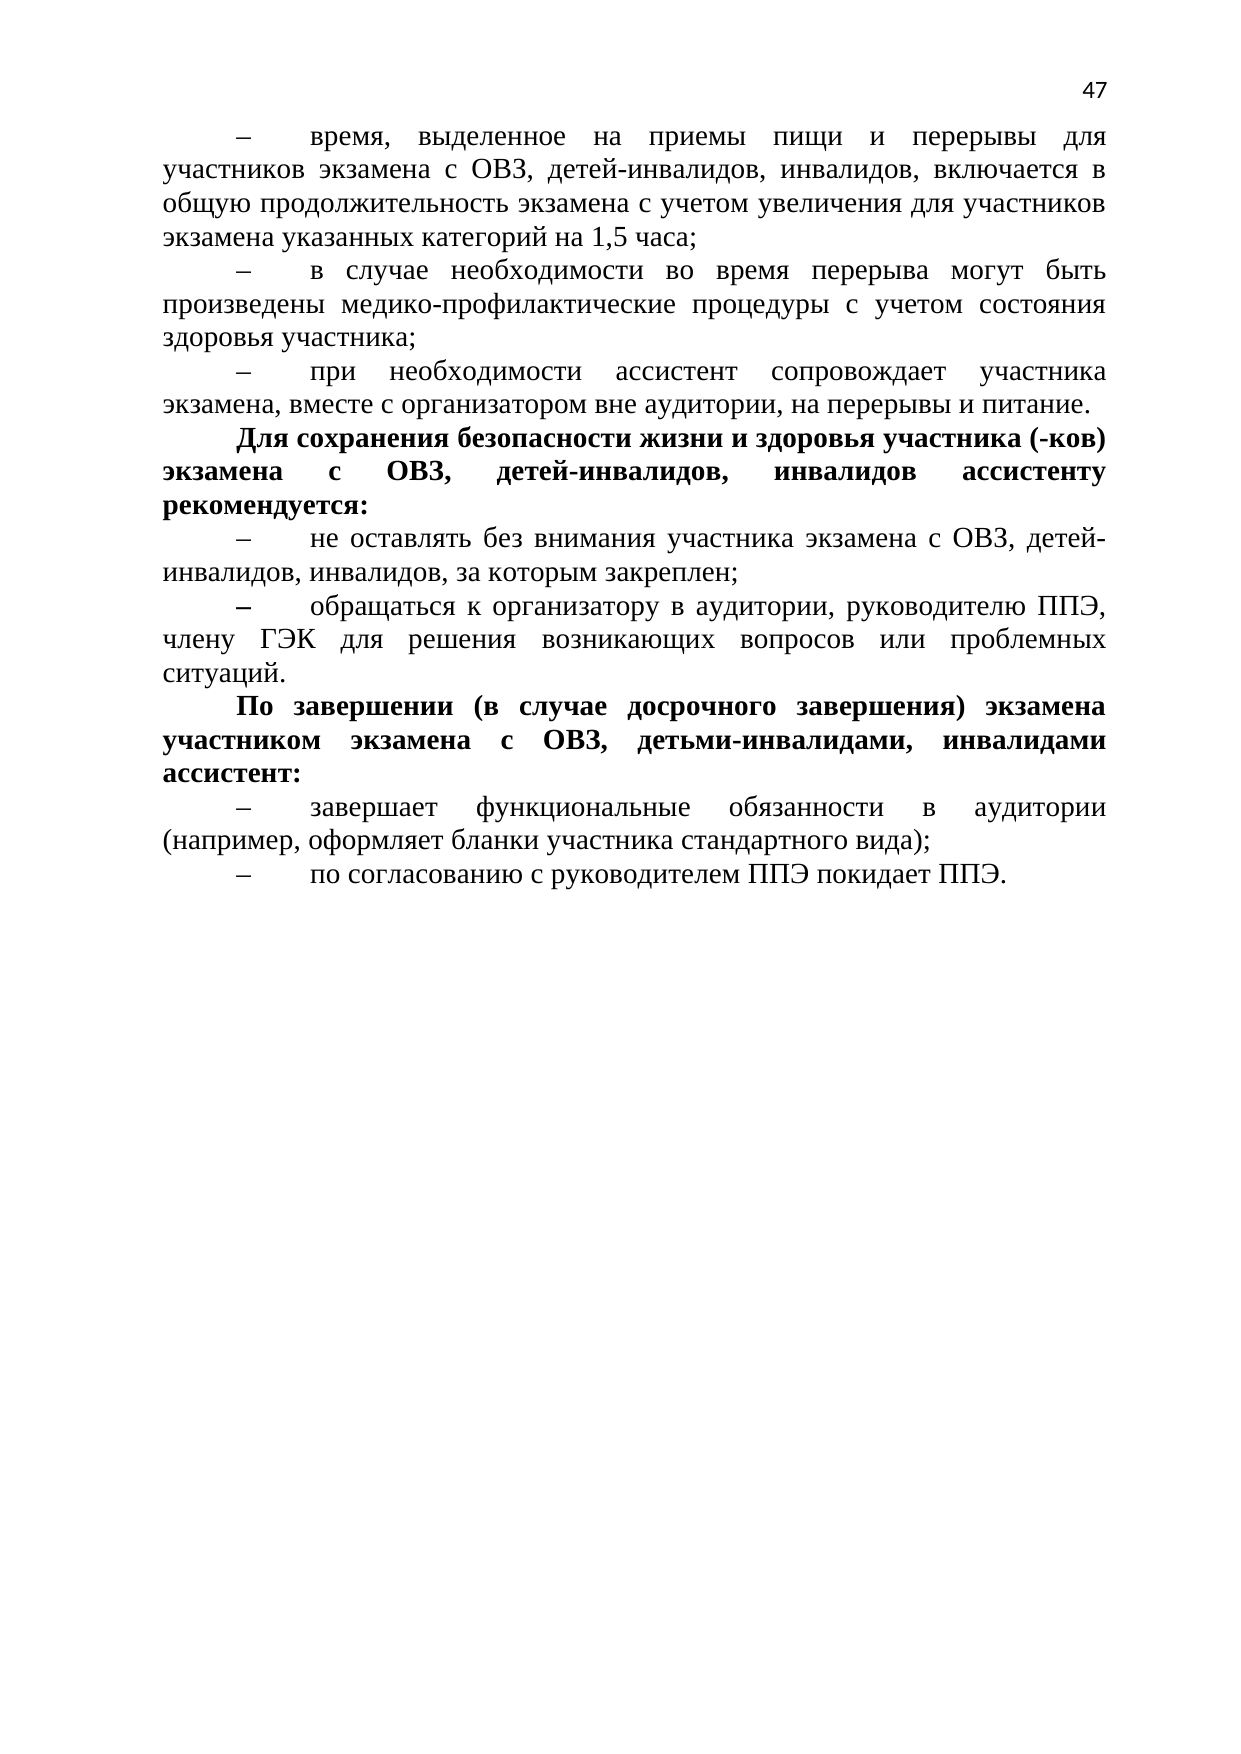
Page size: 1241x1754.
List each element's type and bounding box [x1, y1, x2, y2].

table_header [151, 118, 1118, 889]
